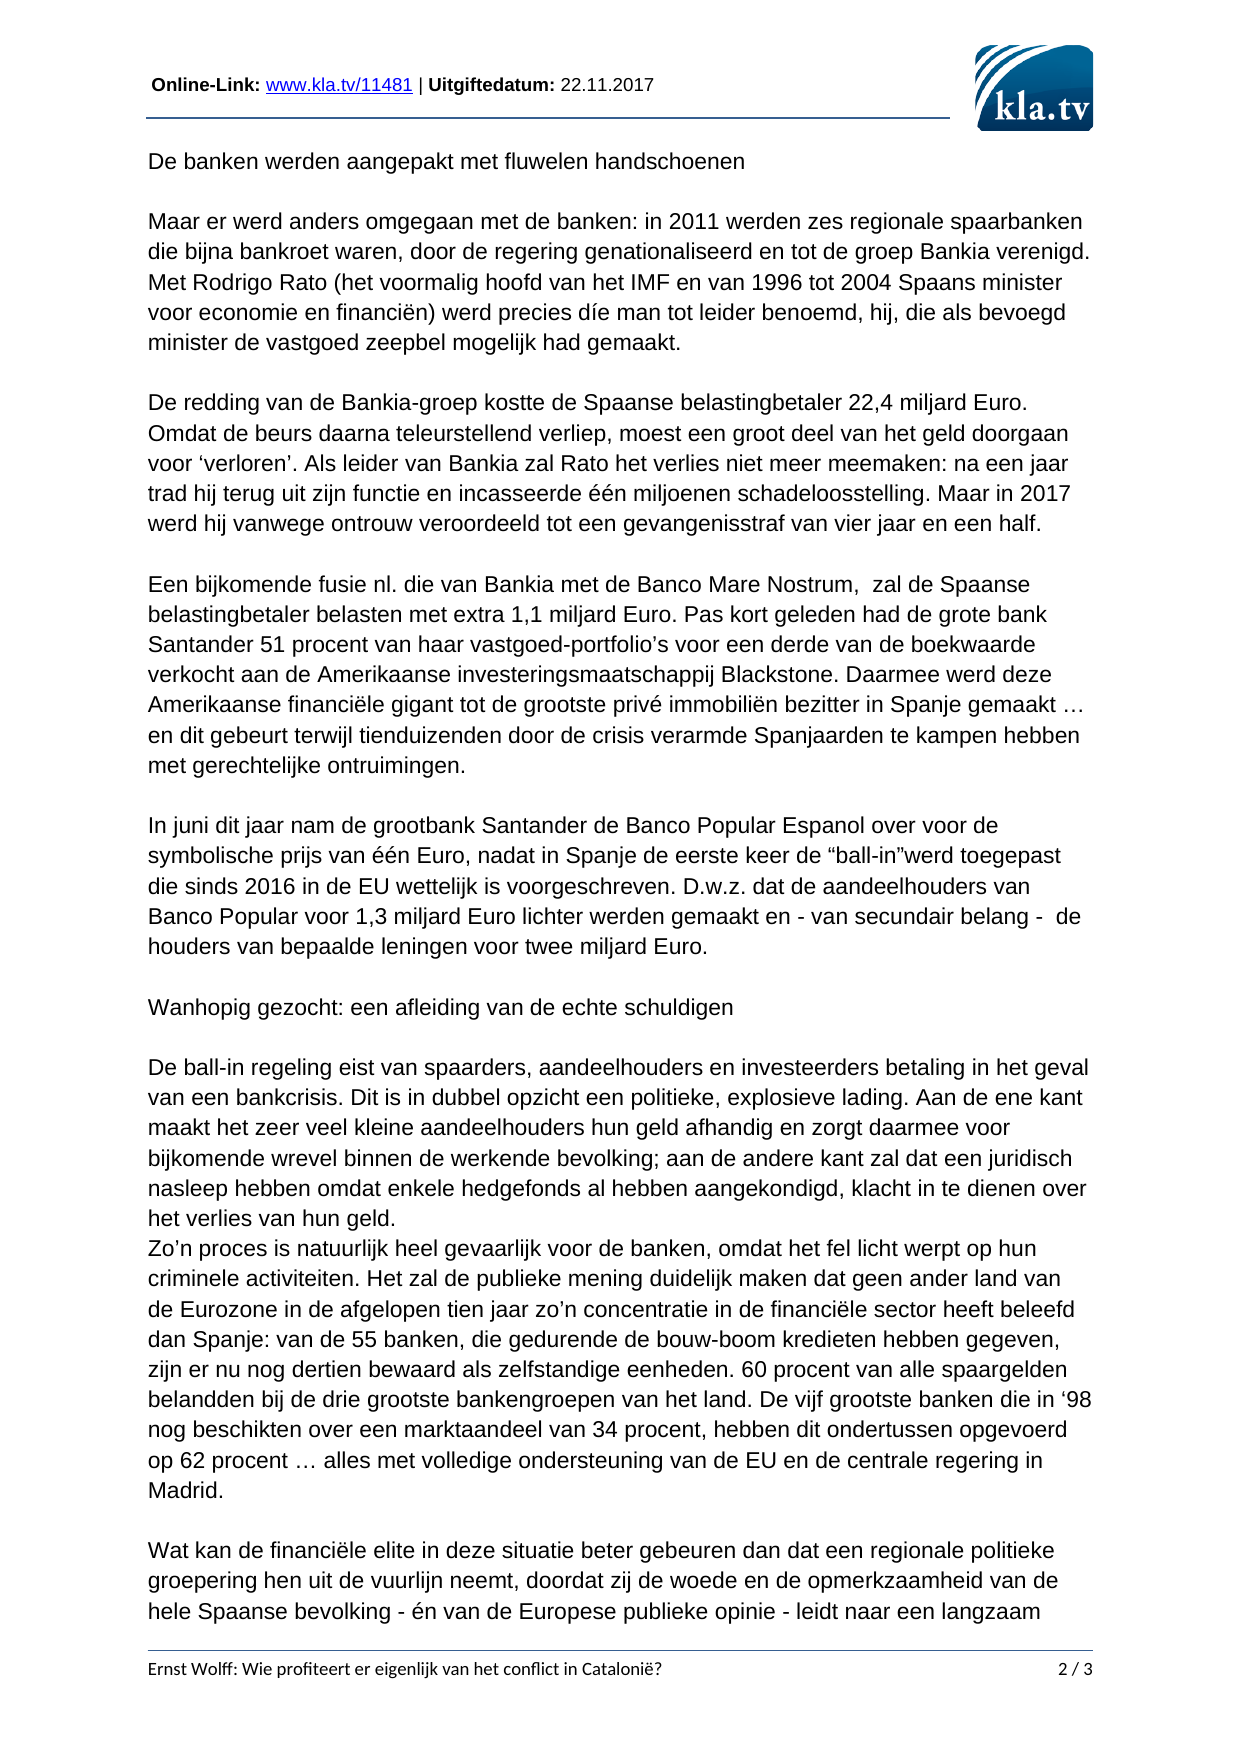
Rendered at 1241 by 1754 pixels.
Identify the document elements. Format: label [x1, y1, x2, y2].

text [148, 148, 1093, 1624]
